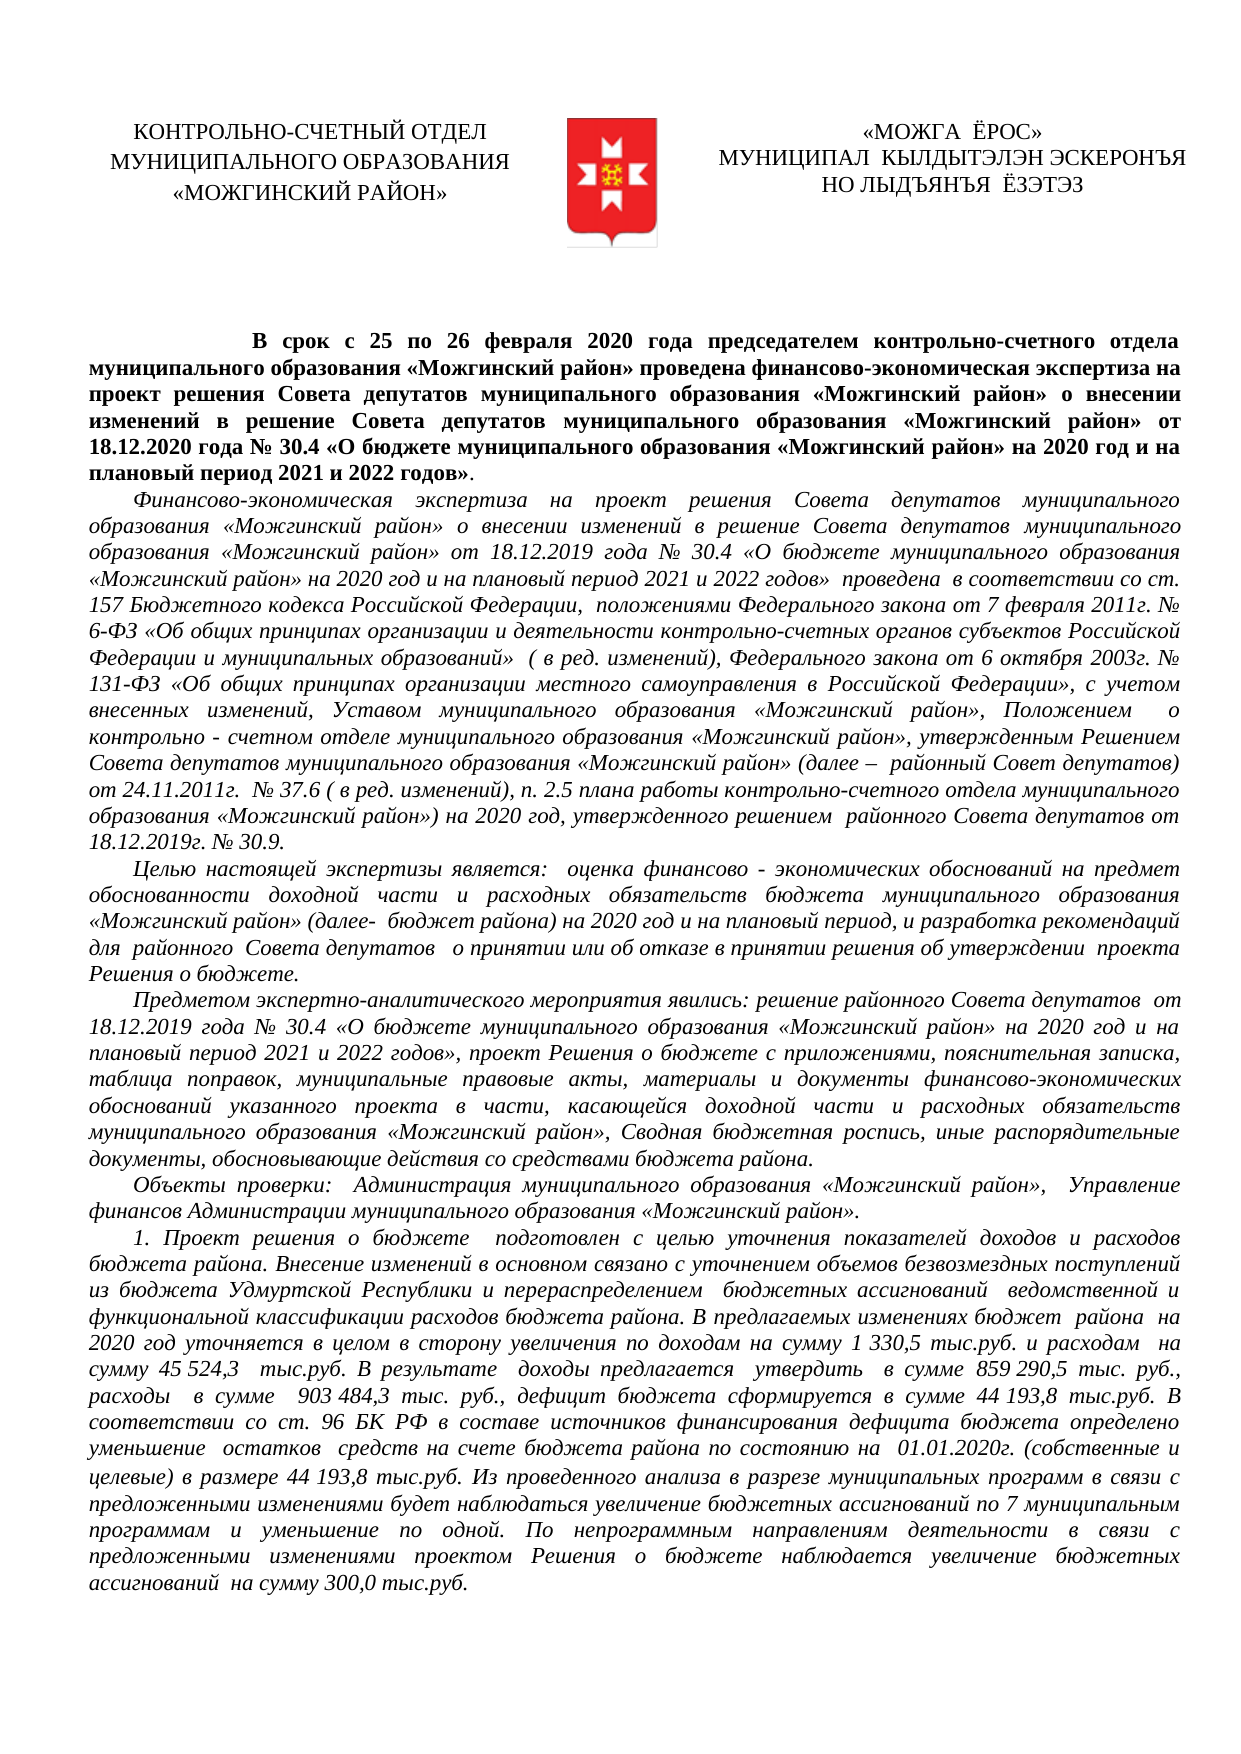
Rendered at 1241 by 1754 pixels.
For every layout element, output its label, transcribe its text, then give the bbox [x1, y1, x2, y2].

table_header КОНТРОЛЬНО-СЧЕТНЫЙ ОТДЕЛ МУНИЦИПАЛЬНОГО ОБРАЗОВАНИЯ «МОЖГИНСКИЙ РАЙОН» [89, 118, 531, 273]
text Объекты проверки: Администрация муниципального образования «Можгинский район», Управление финансов Администрации муниципального образования «Можгинский район». [88, 1171, 1181, 1224]
list 1. Проект решения о бюджете подготовлен с целью уточнения показателей доходов и расходов бюджета района. Внесение изменений в основном связано с уточнением объемов безвозмездных поступлений из бюджета Удмуртской Республики и перераспределением бюджетных ассигнований ведомственной и функциональной классификации расходов бюджета района. В предлагаемых изменениях бюджет района на 2020 год уточняется в целом в сторону увеличения по доходам на сумму 1 330,5 тыс.руб. и расходам на сумму 45 524,3 тыс.руб. В результате доходы предлагается утвердить в сумме 859 290,5 тыс. руб., расходы в сумме 903 484,3 тыс. руб., дефицит бюджета сформируется в сумме 44 193,8 тыс.руб. В соответствии со ст. 96 БК РФ в составе источников финансирования дефицита бюджета определено уменьшение остатков средств на счете бюджета района по состоянию на 01.01.2020г. (собственные и целевые) в размере 44 193,8 тыс.руб. Из проведенного анализа в разрезе муниципальных программ в связи с предложенными изменениями будет наблюдаться увеличение бюджетных ассигнований по 7 муниципальным программам и уменьшение по одной. По непрограммным направлениям деятельности в связи с предложенными изменениями проектом Решения о бюджете наблюдается увеличение бюджетных ассигнований на сумму 300,0 тыс.руб. [88, 1224, 1181, 1595]
table_header «МОЖГА ЁРОС» МУНИЦИПАЛ КЫЛДЫТЭЛЭН ЭСКЕРОНЪЯ НО ЛЫДЪЯНЪЯ ЁЗЭТЭЗ [694, 118, 1211, 273]
picture [567, 118, 659, 249]
list Целью настоящей экспертизы является: оценка финансово - экономических обоснований на предмет обоснованности доходной части и расходных обязательств бюджета муниципального образования «Можгинский район» (далее- бюджет района) на 2020 год и на плановый период, и разработка рекомендаций для районного Совета депутатов о принятии или об отказе в принятии решения об утверждении проекта Решения о бюджете. [88, 855, 1181, 986]
text В срок с 25 по 26 февраля 2020 года председателем контрольно-счетного отдела муниципального образования «Можгинский район» проведена финансово-экономическая экспертиза на проект решения Совета депутатов муниципального образования «Можгинский район» о внесении изменений в решение Совета депутатов муниципального образования «Можгинский район» от 18.12.2020 года № 30.4 «О бюджете муниципального образования «Можгинский район» на 2020 год и на плановый период 2021 и 2022 годов». [88, 328, 1181, 486]
text Финансово-экономическая экспертиза на проект решения Совета депутатов муниципального образования «Можгинский район» о внесении изменений в решение Совета депутатов муниципального образования «Можгинский район» от 18.12.2019 года № 30.4 «О бюджете муниципального образования «Можгинский район» на 2020 год и на плановый период 2021 и 2022 годов» проведена в соответствии со ст. 157 Бюджетного кодекса Российской Федерации, положениями Федерального закона от 7 февраля 2011г. № 6-ФЗ «Об общих принципах организации и деятельности контрольно-счетных органов субъектов Российской Федерации и муниципальных образований» ( в ред. изменений), Федерального закона от 6 октября 2003г. № 131-ФЗ «Об общих принципах организации местного самоуправления в Российской Федерации», с учетом внесенных изменений, Уставом муниципального образования «Можгинский район», Положением о контрольно - счетном отделе муниципального образования «Можгинский район», утвержденным Решением Совета депутатов муниципального образования «Можгинский район» (далее – районный Совет депутатов) от 24.11.2011г. № 37.6 ( в ред. изменений), п. 2.5 плана работы контрольно-счетного отдела муниципального образования «Можгинский район») на 2020 год, утвержденного решением районного Совета депутатов от 18.12.2019г. № 30.9. [88, 486, 1181, 855]
table_header [531, 118, 694, 273]
text Предметом экспертно-аналитического мероприятия явились: решение районного Совета депутатов от 18.12.2019 года № 30.4 «О бюджете муниципального образования «Можгинский район» на 2020 год и на плановый период 2021 и 2022 годов», проект Решения о бюджете с приложениями, пояснительная записка, таблица поправок, муниципальные правовые акты, материалы и документы финансово-экономических обоснований указанного проекта в части, касающейся доходной части и расходных обязательств муниципального образования «Можгинский район», Сводная бюджетная роспись, иные распорядительные документы, обосновывающие действия со средствами бюджета района. [88, 986, 1181, 1171]
